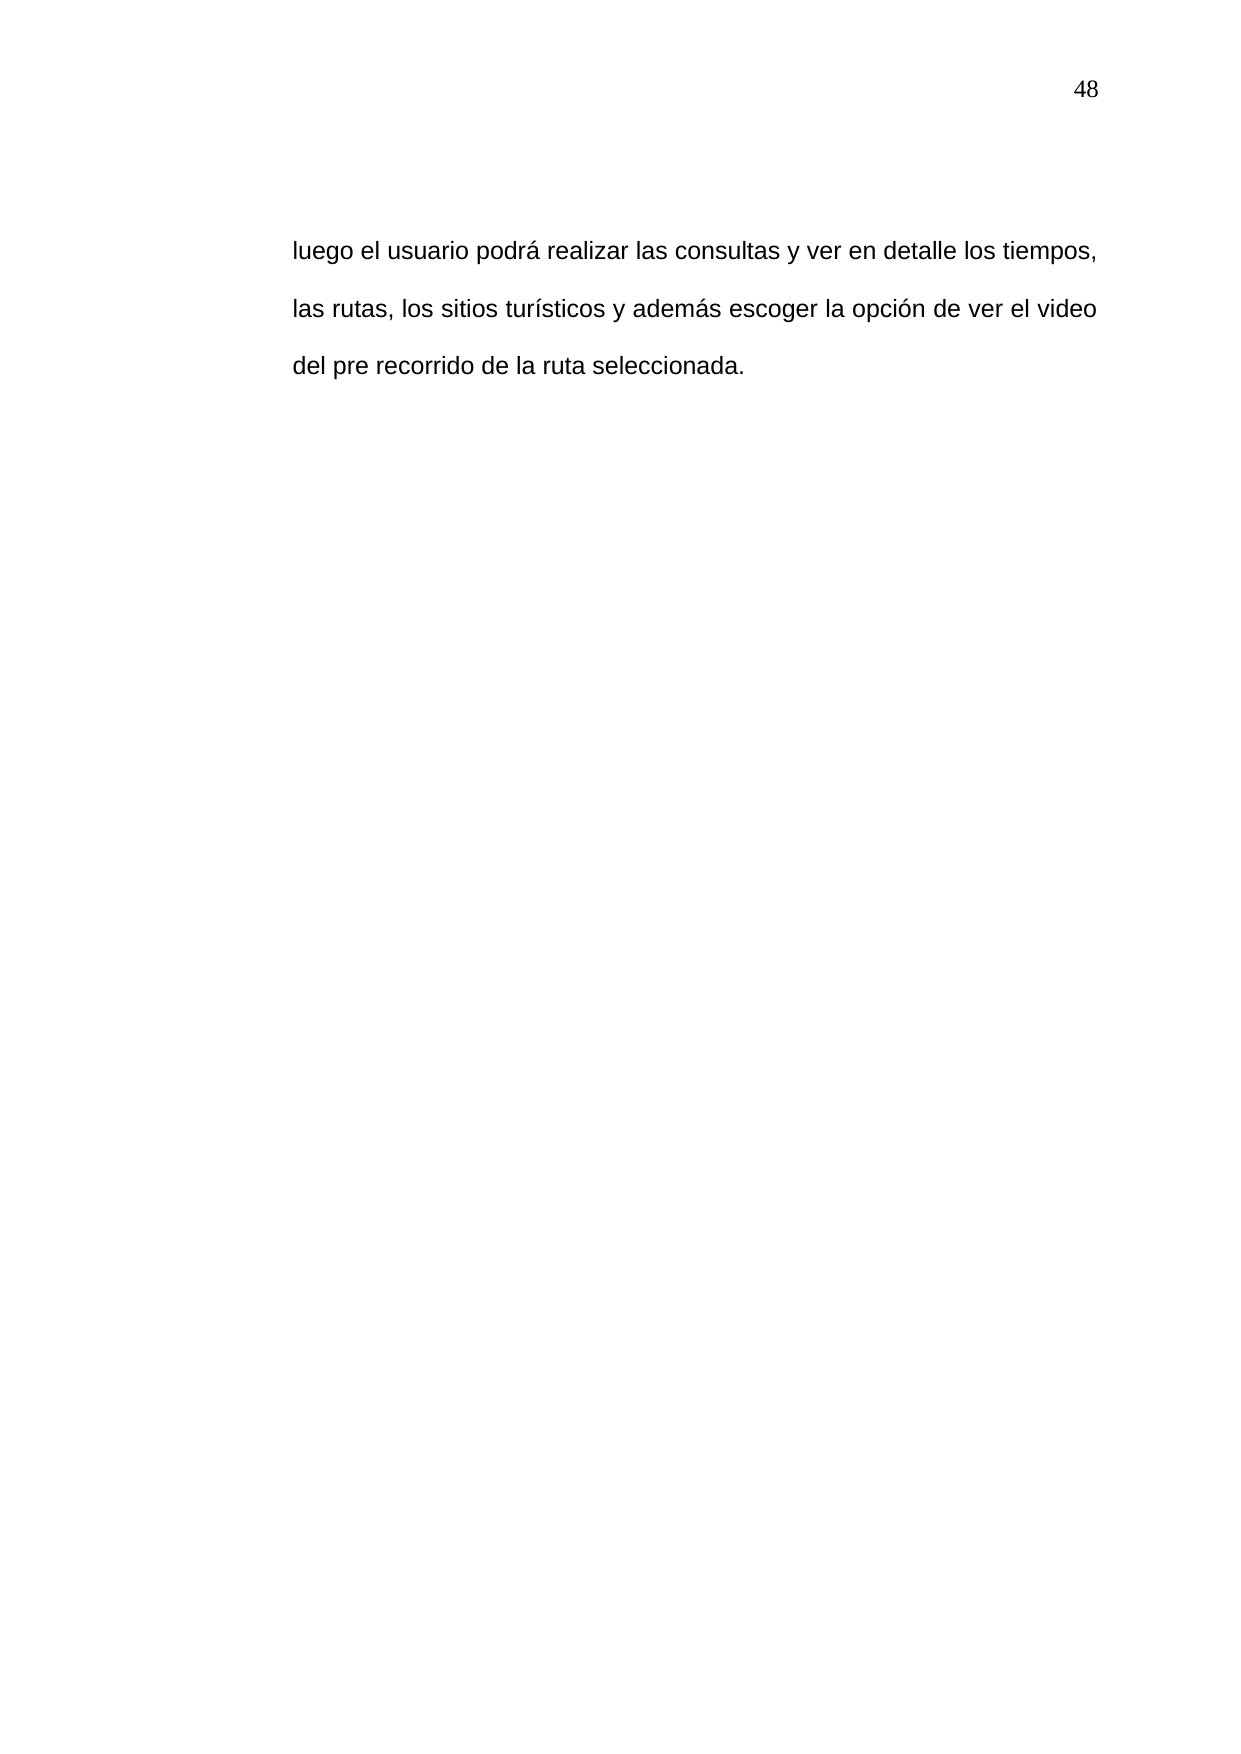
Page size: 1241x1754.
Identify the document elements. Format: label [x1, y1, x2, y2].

text [292, 236, 1098, 380]
